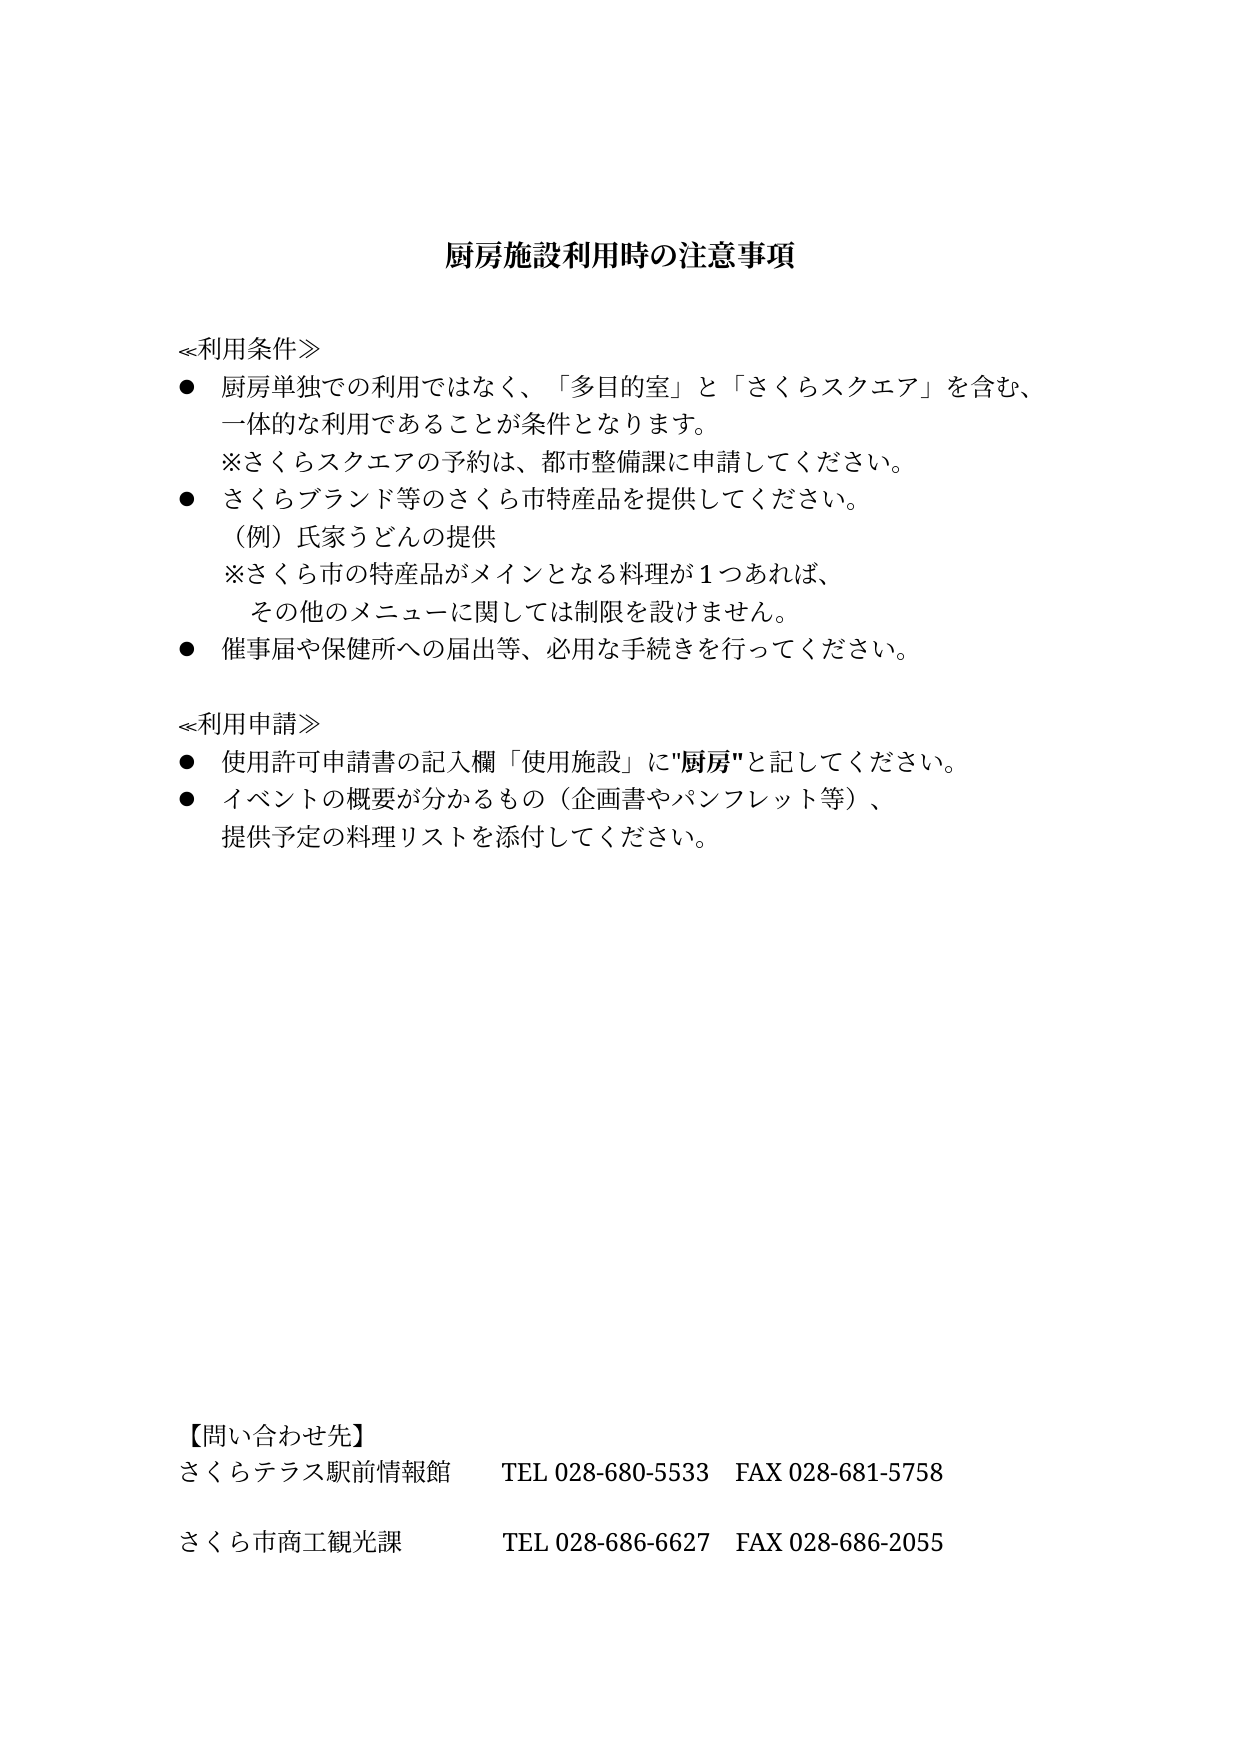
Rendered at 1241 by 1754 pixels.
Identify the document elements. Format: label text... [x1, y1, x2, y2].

list さくらブランド等のさくら市特産品を提供してください。 [177, 479, 1063, 517]
list 催事届や保健所への届出等、必用な手続きを行ってください。 [177, 629, 1063, 667]
list ※さくらスクエアの予約は、都市整備課に申請してください。 [221, 442, 1063, 479]
list その他のメニューに関しては制限を設けません。 [199, 592, 1063, 629]
list 厨房単独での利用ではなく、「多目的室」と「さくらスクエア」を含む、 [177, 367, 1063, 404]
list 一体的な利用であることが条件となります。 [221, 404, 1063, 442]
text さくらテラス駅前情報館 TEL 028-680-5533 FAX 028-681-5758 [177, 1453, 1063, 1489]
list 厨房施設利用時の注意事項 [177, 217, 1063, 292]
list ※さくら市の特産品がメインとなる料理が1つあれば、 [199, 554, 1063, 592]
list 提供予定の料理リストを添付してください。 [221, 817, 1063, 854]
list ≪利用条件≫ [177, 329, 1063, 367]
text 【問い合わせ先】 [177, 1417, 1063, 1453]
list 使用許可申請書の記入欄「使用施設」に"厨房"と記してください。 [177, 742, 1063, 779]
text さくら市商工観光課 TEL 028-686-6627 FAX 028-686-2055 [177, 1523, 1063, 1559]
list イベントの概要が分かるもの（企画書やパンフレット等）、 [177, 779, 1063, 817]
list ≪利用申請≫ [177, 704, 1063, 742]
list （例）氏家うどんの提供 [221, 517, 1063, 554]
